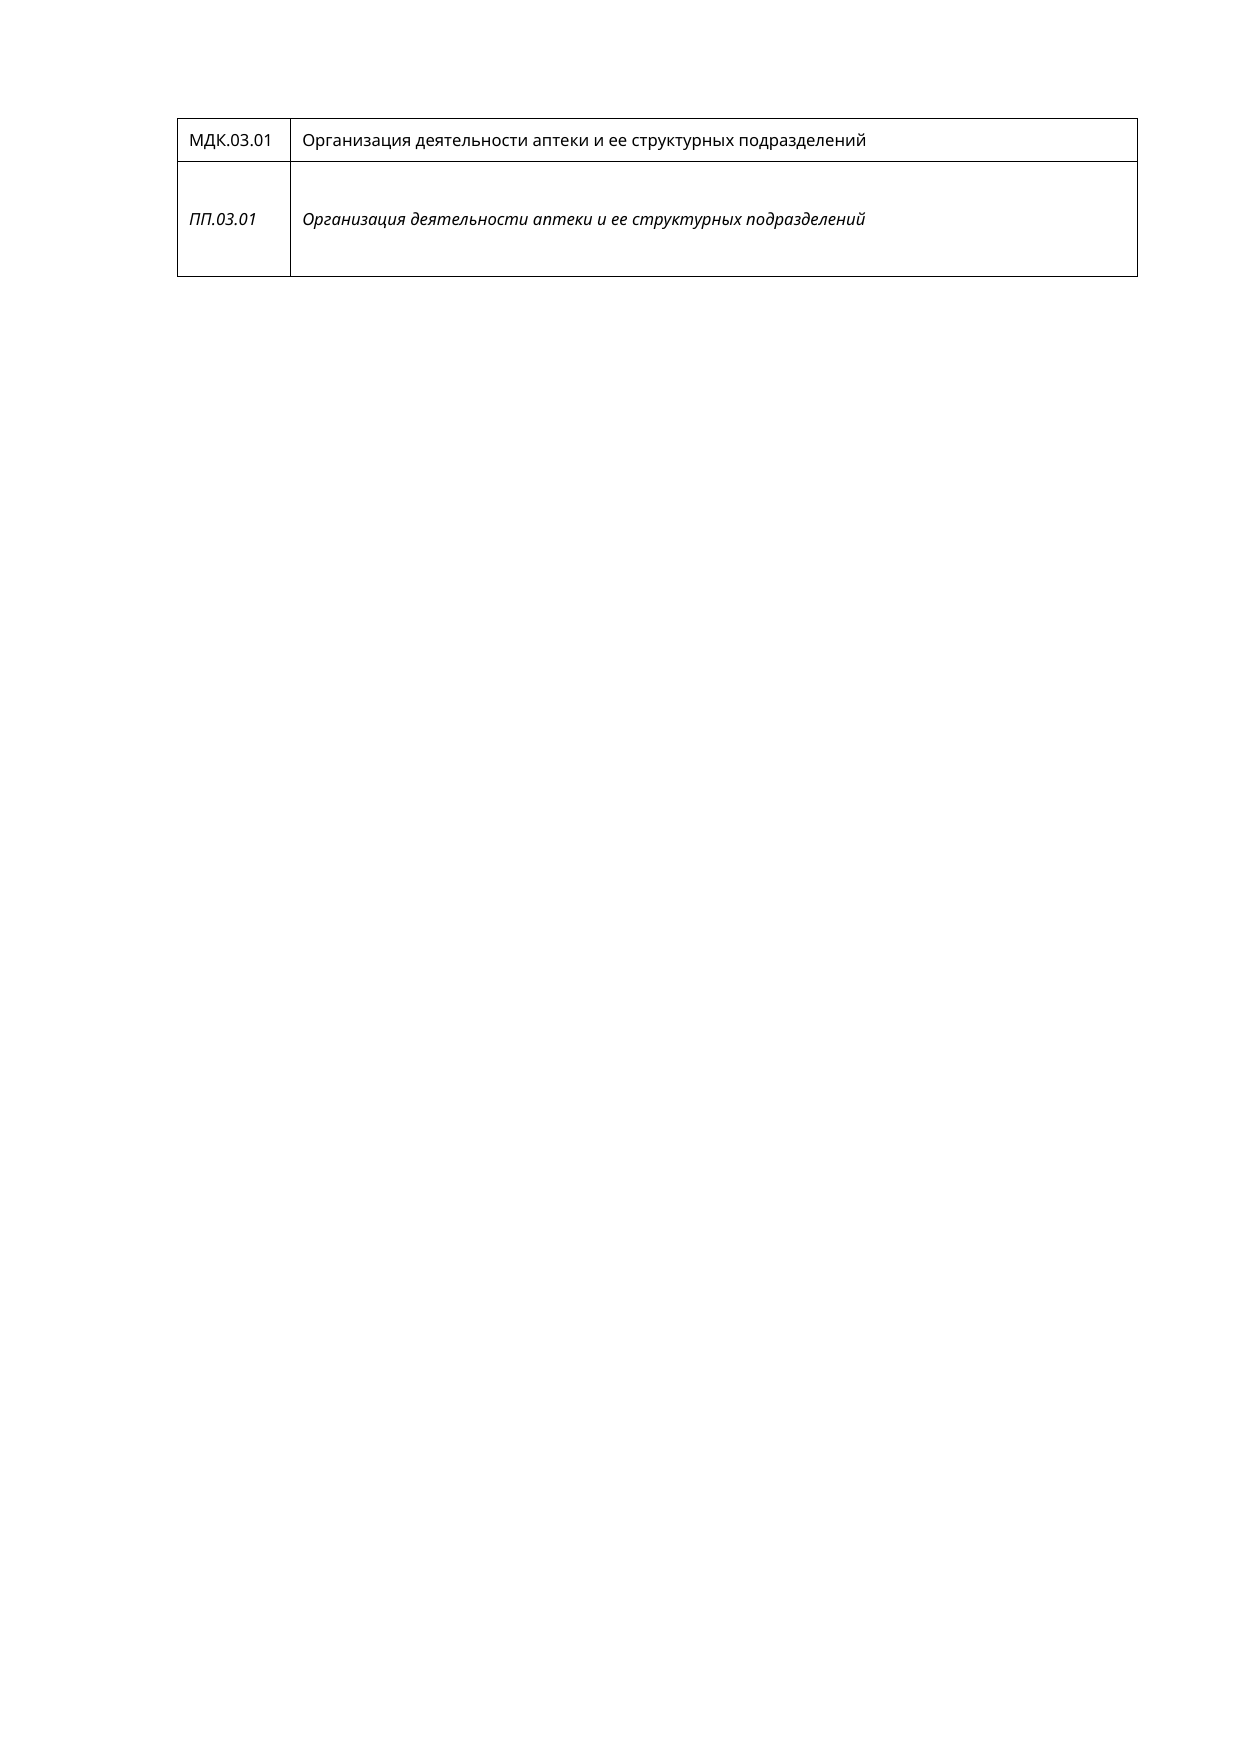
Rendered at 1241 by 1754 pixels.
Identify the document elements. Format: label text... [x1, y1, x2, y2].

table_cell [291, 162, 1137, 276]
table_cell ПП.03.01 [178, 162, 290, 276]
table_cell МДК.03.01 [178, 119, 290, 161]
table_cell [291, 119, 1137, 161]
